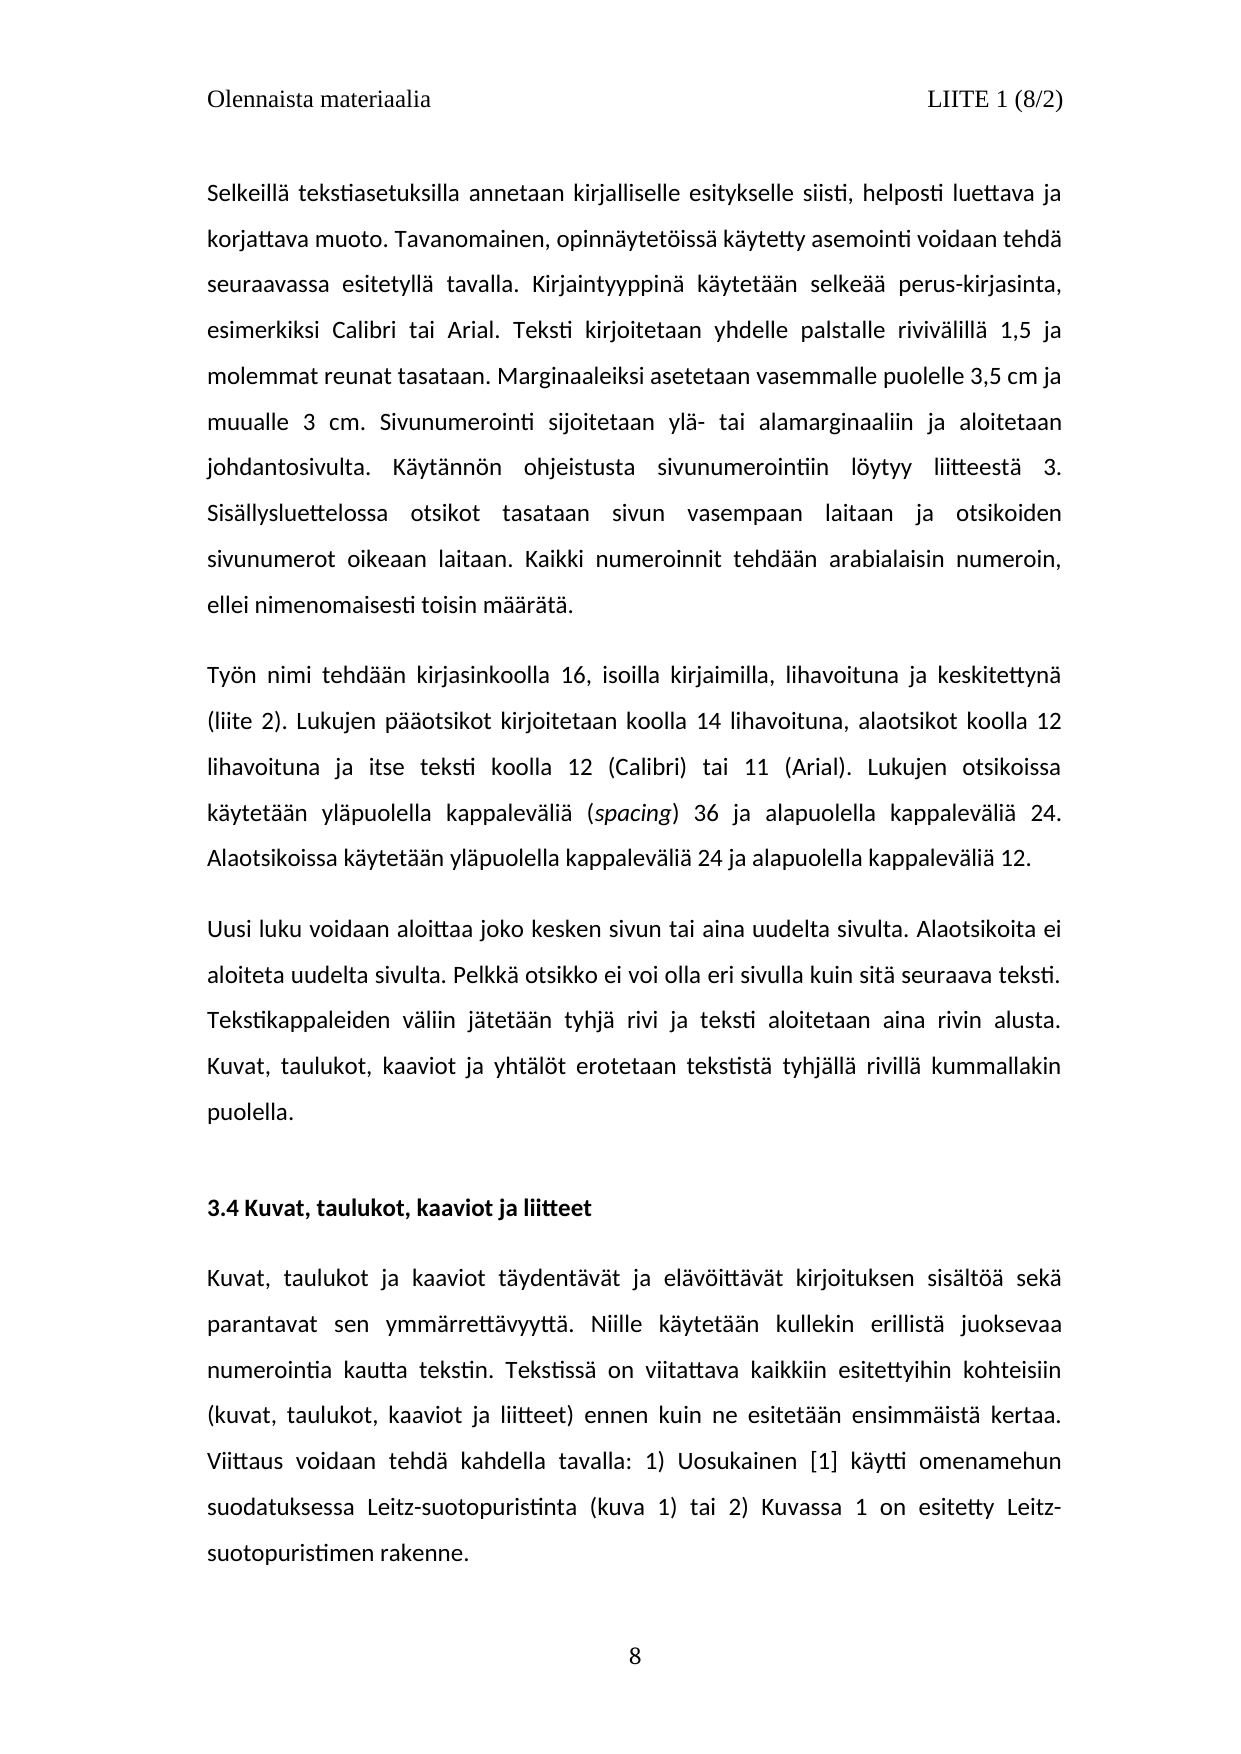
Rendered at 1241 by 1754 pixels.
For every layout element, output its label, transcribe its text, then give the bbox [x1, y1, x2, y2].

subtitle 3.4 Kuvat, taulukot, kaaviot ja liitteet [207, 1192, 1063, 1222]
text Uusi luku voidaan aloittaa joko kesken sivun tai aina uudelta sivulta. Alaotsikoita ei aloiteta uudelta sivulta. Pelkkä otsikko ei voi olla eri sivulla kuin sitä seuraava teksti. Tekstikappaleiden väliin jätetään tyhjä rivi ja teksti aloitetaan aina rivin alusta. Kuvat, taulukot, kaaviot ja yhtälöt erotetaan tekstistä tyhjällä rivillä kummallakin puolella. [207, 913, 1063, 1127]
text Työn nimi tehdään kirjasinkoolla 16, isoilla kirjaimilla, lihavoituna ja keskitettynä (liite 2). Lukujen pääotsikot kirjoitetaan koolla 14 lihavoituna, alaotsikot koolla 12 lihavoituna ja itse teksti koolla 12 (Calibri) tai 11 (Arial). Lukujen otsikoissa käytetään yläpuolella kappaleväliä (spacing) 36 ja alapuolella kappaleväliä 24. Alaotsikoissa käytetään yläpuolella kappaleväliä 24 ja alapuolella kappaleväliä 12. [207, 659, 1063, 873]
text Selkeillä tekstiasetuksilla annetaan kirjalliselle esitykselle siisti, helposti luettava ja korjattava muoto. Tavanomainen, opinnäytetöissä käytetty asemointi voidaan tehdä seuraavassa esitetyllä tavalla. Kirjaintyyppinä käytetään selkeää perus-kirjasinta, esimerkiksi Calibri tai Arial. Teksti kirjoitetaan yhdelle palstalle rivivälillä 1,5 ja molemmat reunat tasataan. Marginaaleiksi asetetaan vasemmalle puolelle 3,5 cm ja muualle 3 cm. Sivunumerointi sijoitetaan ylä- tai alamarginaaliin ja aloitetaan johdantosivulta. Käytännön ohjeistusta sivunumerointiin löytyy liitteestä 3. Sisällysluettelossa otsikot tasataan sivun vasempaan laitaan ja otsikoiden sivunumerot oikeaan laitaan. Kaikki numeroinnit tehdään arabialaisin numeroin, ellei nimenomaisesti toisin määrätä. [207, 177, 1063, 619]
text Kuvat, taulukot ja kaaviot täydentävät ja elävöittävät kirjoituksen sisältöä sekä parantavat sen ymmärrettävyyttä. Niille käytetään kullekin erillistä juoksevaa numerointia kautta tekstin. Tekstissä on viitattava kaikkiin esitettyihin kohteisiin (kuvat, taulukot, kaaviot ja liitteet) ennen kuin ne esitetään ensimmäistä kertaa. Viittaus voidaan tehdä kahdella tavalla: 1) Uosukainen [1] käytti omenamehun suodatuksessa Leitz-suotopuristinta (kuva 1) tai 2) Kuvassa 1 on esitetty Leitz-suotopuristimen rakenne. [207, 1262, 1063, 1567]
